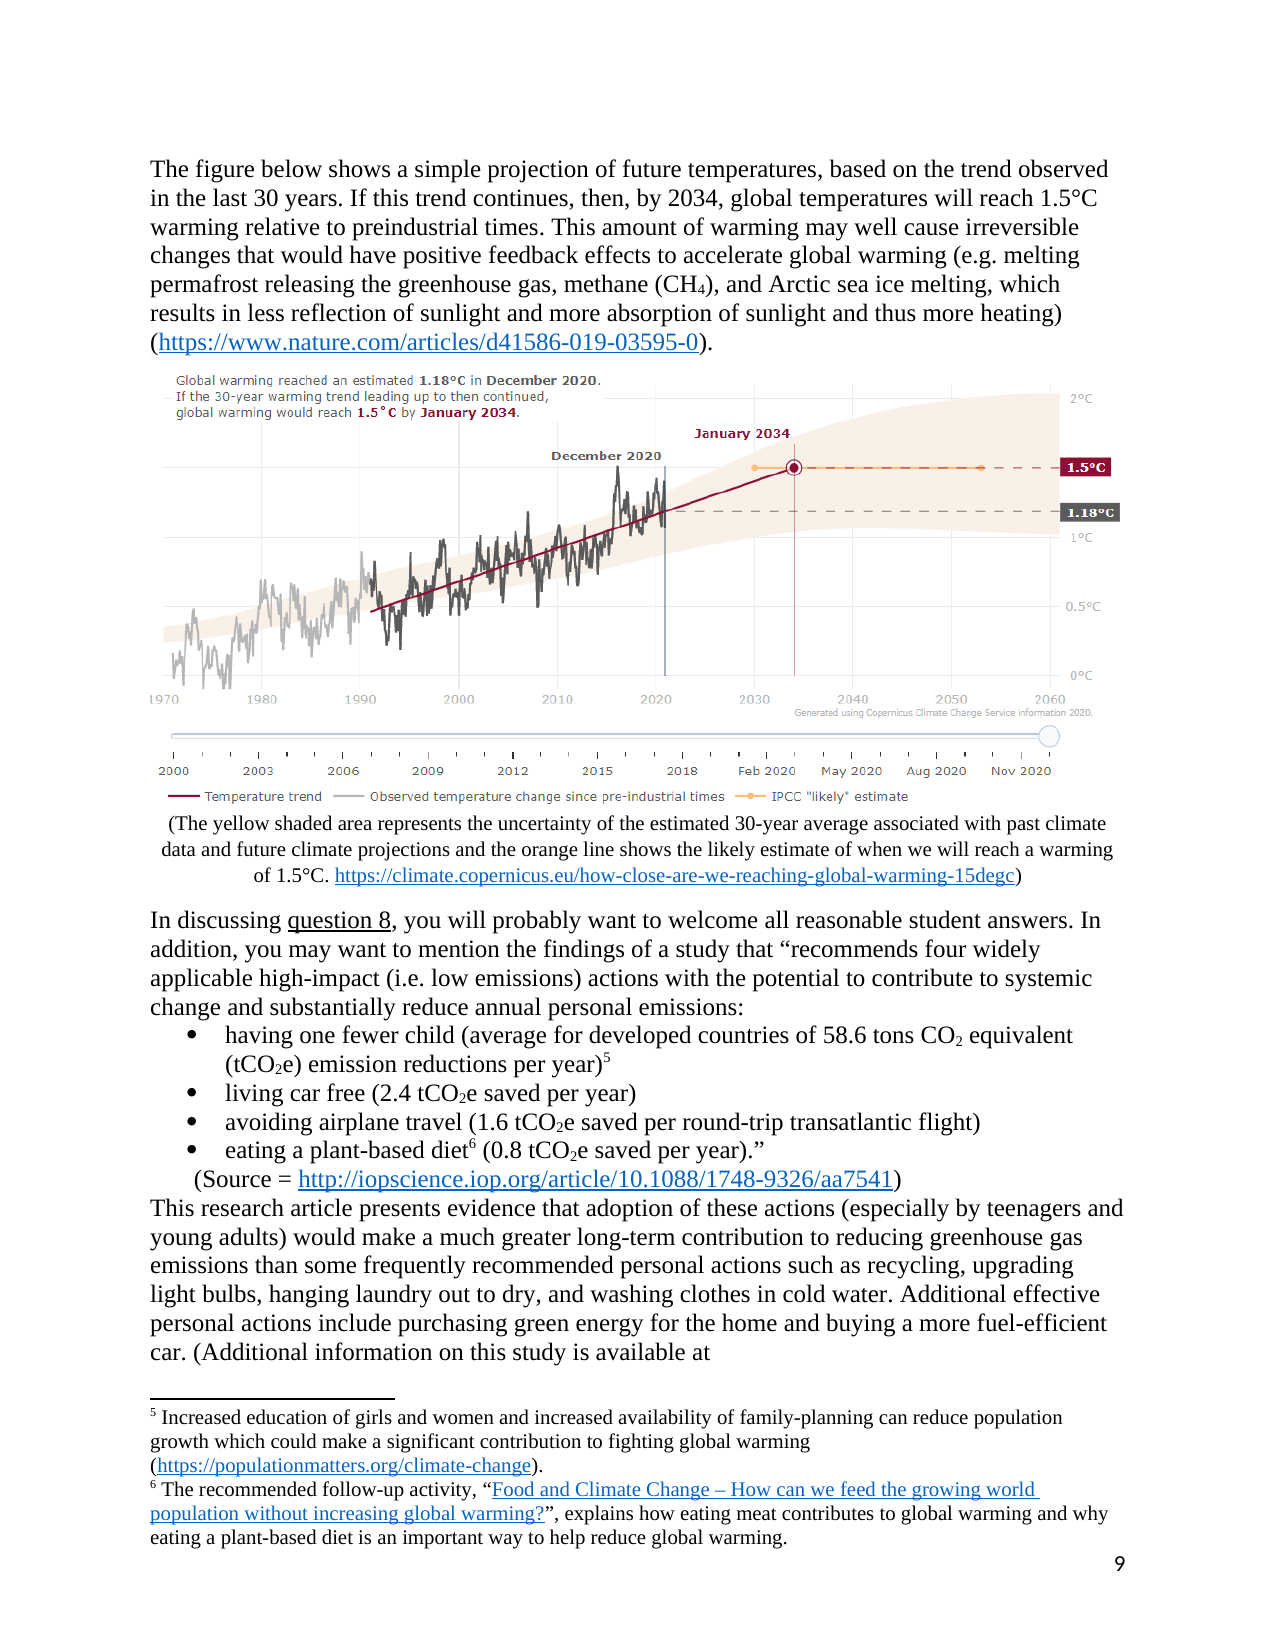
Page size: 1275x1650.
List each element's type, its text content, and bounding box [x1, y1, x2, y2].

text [150, 1193, 1125, 1365]
list avoiding airplane travel (1.6 tCO2e saved per round-trip transatlantic flight) [187, 1107, 1125, 1135]
text (Source = http://iopscience.iop.org/article/10.1088/1748-9326/aa7541) [187, 1164, 1125, 1193]
list eating a plant-based diet (0.8 tCO2e saved per year).” [187, 1135, 1125, 1164]
picture [150, 369, 1125, 809]
text (The yellow shaded area represents the uncertainty of the estimated 30-year average associated with past climate data and future climate projections and the orange line shows the likely estimate of when we will reach a warming of 1.5°C. https://climate.copernicus.eu/how-close-are-we-reaching-global-warming-15degc) [150, 809, 1125, 887]
list having one fewer child (average for developed countries of 58.6 tons CO2 equivalent (tCO2e) emission reductions per year) [187, 1020, 1125, 1078]
text The figure below shows a simple projection of future temperatures, based on the trend observed in the last 30 years. If this trend continues, then, by 2034, global temperatures will reach 1.5°C warming relative to preindustrial times. This amount of warming may well cause irreversible changes that would have positive feedback effects to accelerate global warming (e.g. melting permafrost releasing the greenhouse gas, methane (CH4), and Arctic sea ice melting, which results in less reflection of sunlight and more absorption of sunlight and thus more heating) (https://www.nature.com/articles/d41586-019-03595-0). [150, 154, 1125, 355]
text In discussing question 8, you will probably want to welcome all reasonable student answers. In addition, you may want to mention the findings of a study that “recommends four widely applicable high-impact (i.e. low emissions) actions with the potential to contribute to systemic change and substantially reduce annual personal emissions: [150, 905, 1125, 1020]
list living car free (2.4 tCO2e saved per year) [187, 1078, 1125, 1107]
